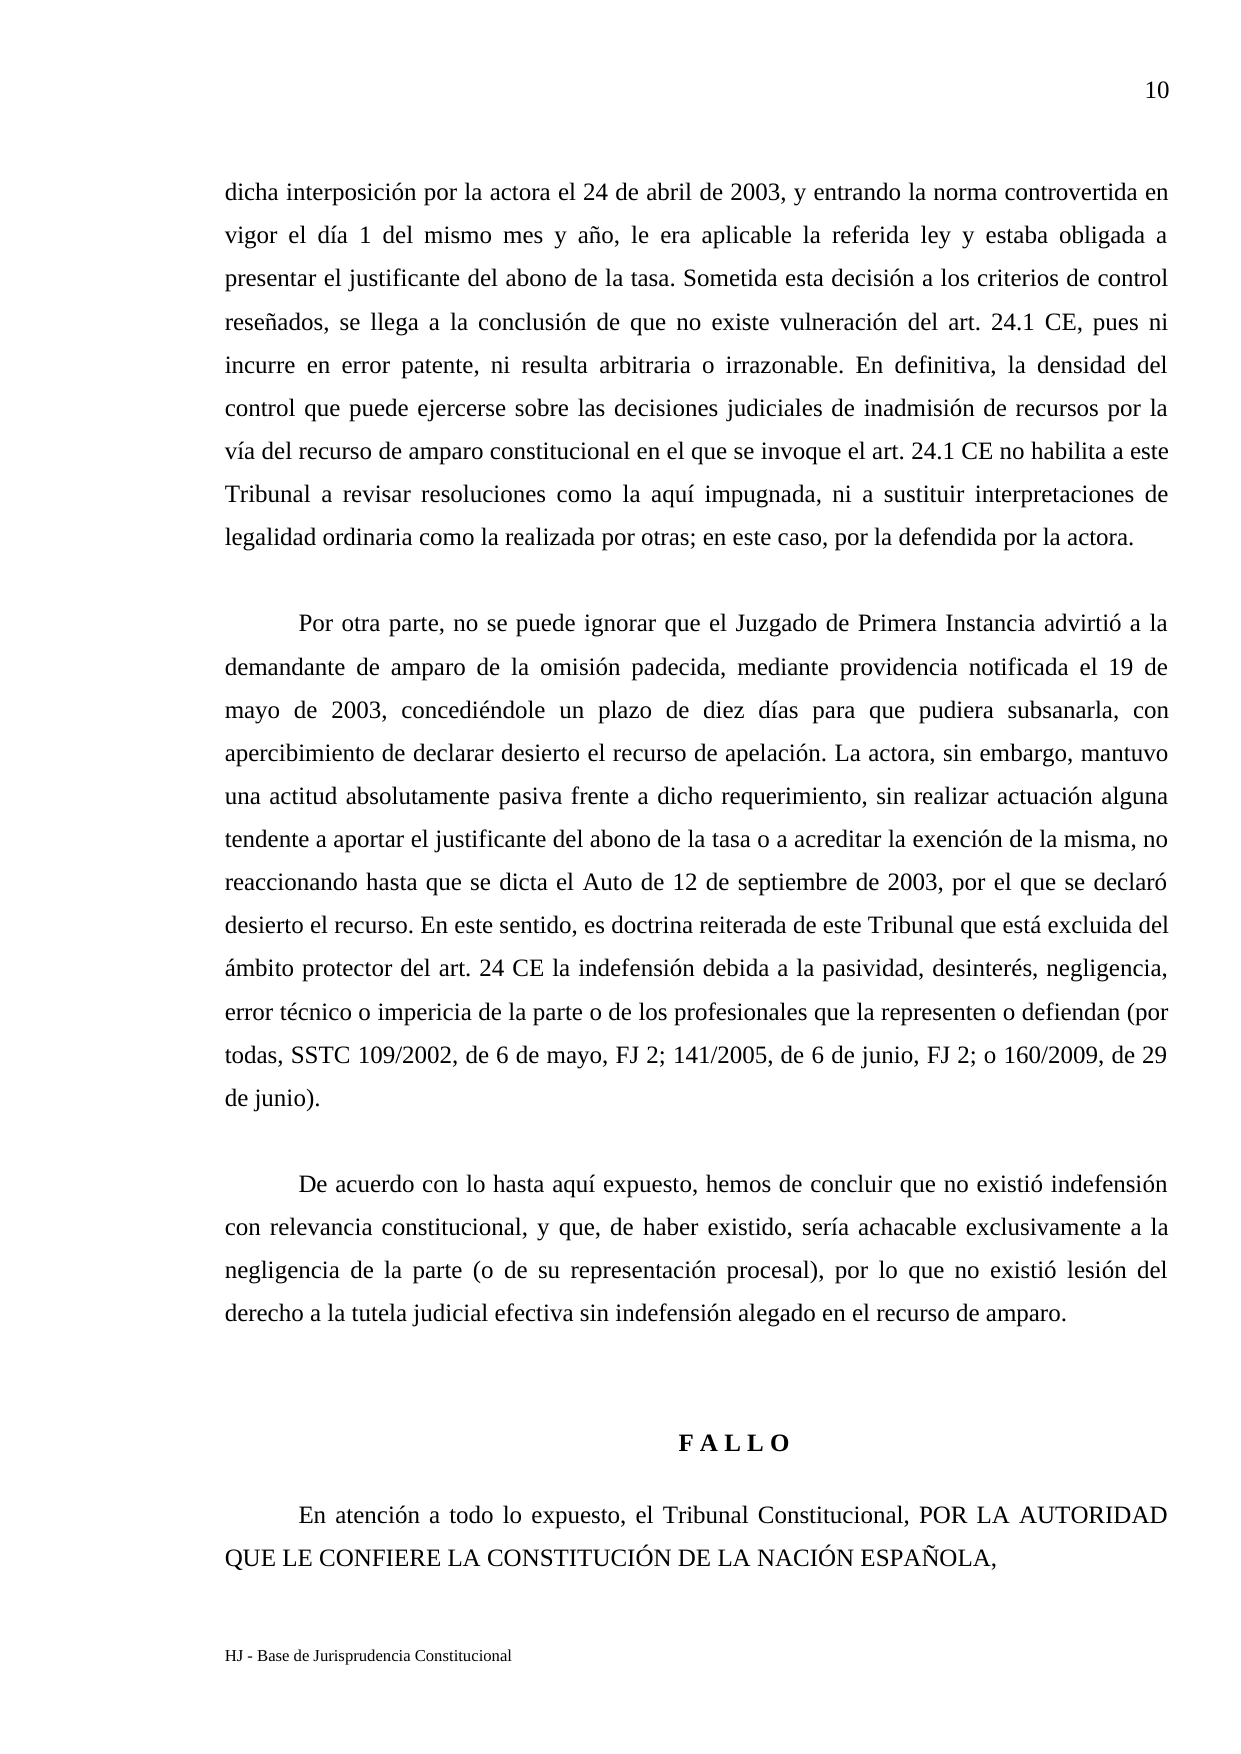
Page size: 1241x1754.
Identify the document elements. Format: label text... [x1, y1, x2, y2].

subtitle F A L L O [224, 1428, 1169, 1457]
text De acuerdo con lo hasta aquí expuesto, hemos de concluir que no existió indefensión con relevancia constitucional, y que, de haber existido, sería achacable exclusivamente a la negligencia de la parte (o de su representación procesal), por lo que no existió lesión del derecho a la tutela judicial efectiva sin indefensión alegado en el recurso de amparo. [224, 1169, 1169, 1327]
text En atención a todo lo expuesto, el Tribunal Constitucional, POR LA AUTORIDAD QUE LE CONFIERE LA CONSTITUCIÓN DE LA NACIÓN ESPAÑOLA, [224, 1500, 1169, 1572]
text Por otra parte, no se puede ignorar que el Juzgado de Primera Instancia advirtió a la demandante de amparo de la omisión padecida, mediante providencia notificada el 19 de mayo de 2003, concediéndole un plazo de diez días para que pudiera subsanarla, con apercibimiento de declarar desierto el recurso de apelación. La actora, sin embargo, mantuvo una actitud absolutamente pasiva frente a dicho requerimiento, sin realizar actuación alguna tendente a aportar el justificante del abono de la tasa o a acreditar la exención de la misma, no reaccionando hasta que se dicta el Auto de 12 de septiembre de 2003, por el que se declaró desierto el recurso. En este sentido, es doctrina reiterada de este Tribunal que está excluida del ámbito protector del art. 24 CE la indefensión debida a la pasividad, desinterés, negligencia, error técnico o impericia de la parte o de los profesionales que la representen o defiendan (por todas, SSTC 109/2002, de 6 de mayo, FJ 2; 141/2005, de 6 de junio, FJ 2; o 160/2009, de 29 de junio). [224, 608, 1169, 1112]
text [224, 177, 1169, 551]
